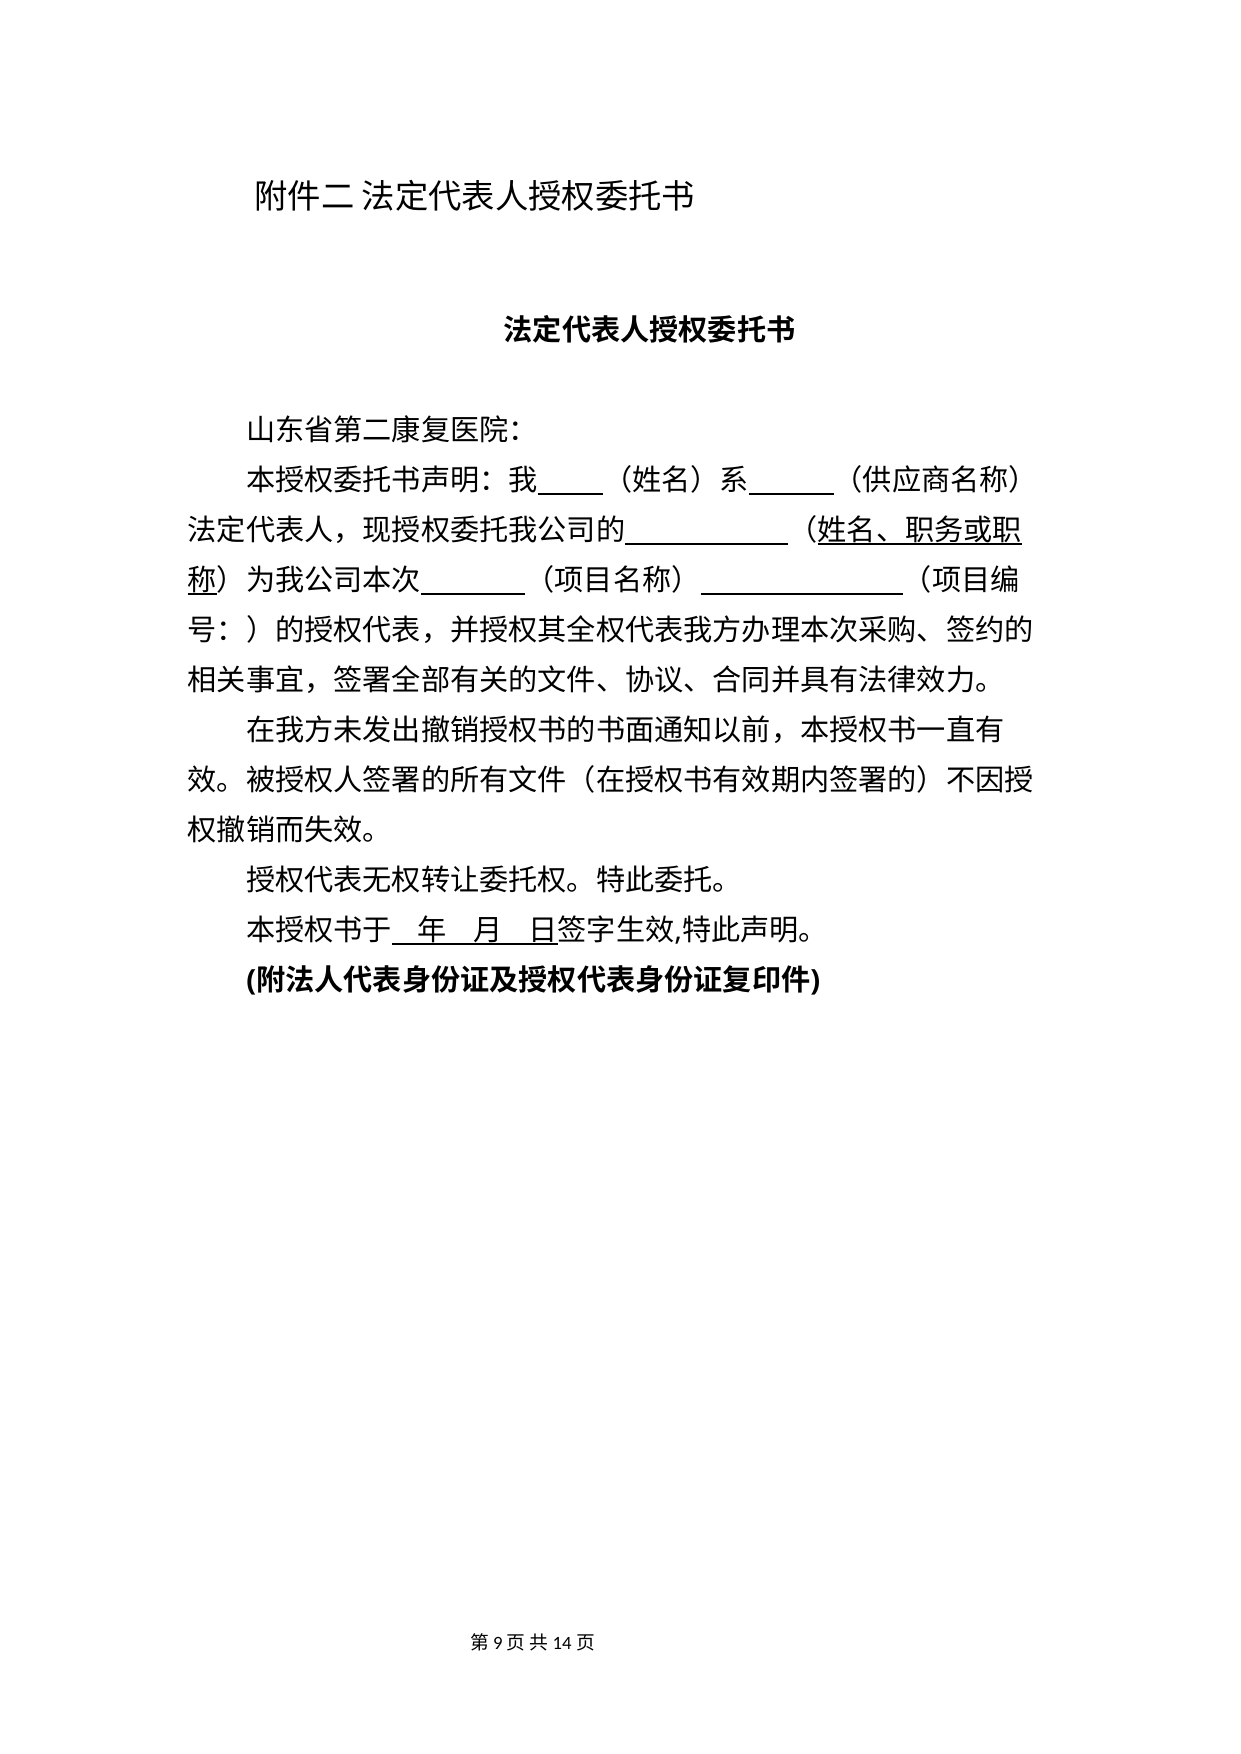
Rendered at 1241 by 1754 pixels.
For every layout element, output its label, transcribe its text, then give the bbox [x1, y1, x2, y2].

text 授权代表无权转让委托权。特此委托。 [187, 851, 1053, 901]
text 在我方未发出撤销授权书的书面通知以前，本授权书一直有效。被授权人签署的所有文件（在授权书有效期内签署的）不因授权撤销而失效。 [187, 701, 1053, 851]
text 山东省第二康复医院： [187, 401, 1053, 451]
text 本授权书于 年 月 日签字生效,特此声明。 [187, 901, 1053, 951]
text 本授权委托书声明：我 （姓名）系 （供应商名称）法定代表人，现授权委托我公司的 （姓名、职务或职称）为我公司本次 （项目名称） （项目编号：）的授权代表，并授权其全权代表我方办理本次采购、签约的相关事宜，签署全部有关的文件、协议、合同并具有法律效力。 [187, 451, 1053, 701]
text 法定代表人授权委托书 [187, 301, 1053, 351]
text (附法人代表身份证及授权代表身份证复印件) [187, 951, 1053, 1001]
text 附件二 法定代表人授权委托书 [187, 162, 1053, 227]
